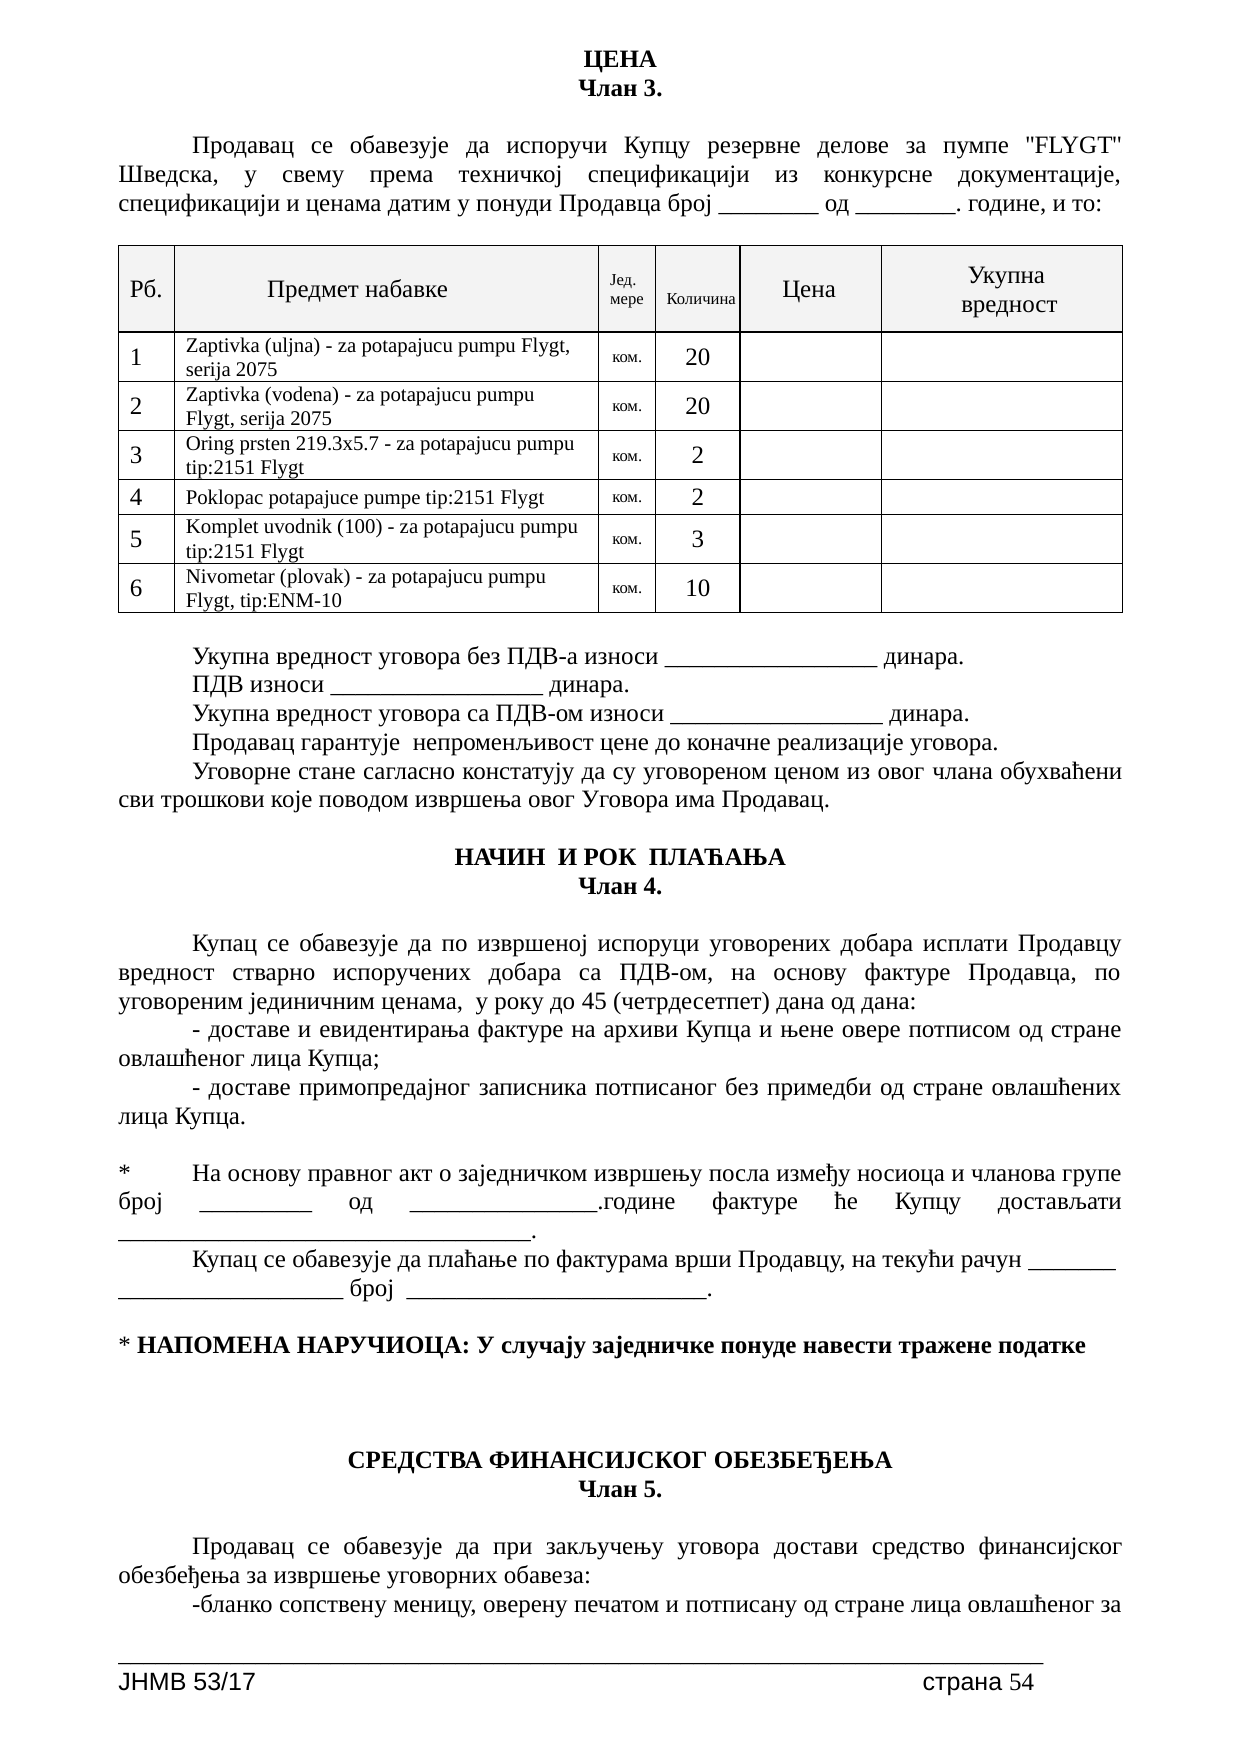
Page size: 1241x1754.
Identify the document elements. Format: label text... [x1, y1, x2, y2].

table_cell [882, 480, 1122, 513]
table_cell [741, 515, 881, 563]
text Члан 3. [118, 73, 1122, 102]
table_cell 20 [656, 333, 739, 381]
table_cell 1 [119, 333, 174, 381]
table_cell 5 [119, 515, 174, 563]
table_cell 2 [656, 480, 739, 513]
table_cell Nivometar (plovak) - za potapajucu pumpu Flygt, tip:ENM-10 [175, 564, 598, 612]
text * НАПОМЕНА НАРУЧИОЦА: У случају заједничке понуде навести тражене податке [118, 1330, 1122, 1359]
text Купац се обавезује да плаћање по фактурама врши Продавцу, на текући рачун _______ [118, 1244, 1122, 1273]
text * На основу правног акт о заједничком извршењу посла између носиоца и чланова групе број _________ од _______________.године фактуре ће Купцу достављати _________________________________. [118, 1158, 1122, 1244]
table_cell [741, 333, 881, 381]
text Уговорне стане сагласно констатују да су уговореном ценом из овог члана обухваћени сви трошкови које поводом извршења овог Уговора има Продавац. [118, 756, 1122, 813]
text Продавац се обавезује да при закључењу уговора достави средство финансијског обезбеђења за извршење уговорних обавеза: [118, 1531, 1122, 1589]
table_cell ком. [599, 564, 655, 612]
text ЦЕНА [118, 44, 1122, 73]
text Продавац се обавезује да испоручи Купцу резервне делове за пумпе ''FLYGT'' Шведска, у свему према техничкој спецификацији из конкурсне документације, спецификацији и ценама датим у понуди Продавца број ________ од ________. године, и то: [118, 131, 1122, 217]
table_cell 10 [656, 564, 739, 612]
text - доставе примопредајног записника потписаног без примедби од стране овлашћених лица Купца. [118, 1072, 1122, 1129]
text НАЧИН И РОК ПЛАЋАЊА [118, 842, 1122, 871]
table_cell Komplet uvodnik (100) - za potapajucu pumpu tip:2151 Flygt [175, 515, 598, 563]
table_header Цена [741, 246, 881, 331]
table_cell 3 [656, 515, 739, 563]
table_cell [741, 382, 881, 430]
text СРЕДСТВА ФИНАНСИЈСКОГ ОБЕЗБЕЂЕЊА [118, 1445, 1122, 1474]
text - доставе и евидентирања фактуре на архиви Купца и њене овере потписом од стране овлашћеног лица Купца; [118, 1014, 1122, 1072]
table_cell [882, 564, 1122, 612]
table_cell [882, 333, 1122, 381]
table_cell [882, 515, 1122, 563]
table_cell [741, 564, 881, 612]
table_header Рб. [119, 246, 174, 331]
table_cell [882, 382, 1122, 430]
text Укупна вредност уговора са ПДВ-ом износи _________________ динара. [118, 698, 1122, 727]
text ПДВ износи _________________ динара. [118, 669, 1122, 698]
table_cell ком. [599, 333, 655, 381]
table_cell 6 [119, 564, 174, 612]
text __________________ број ________________________. [118, 1273, 1122, 1301]
text Укупна вредност уговора без ПДВ-а износи _________________ динара. [118, 641, 1122, 669]
text Члан 5. [118, 1474, 1122, 1503]
table_cell Zaptivka (vodena) - za potapajucu pumpu Flygt, serija 2075 [175, 382, 598, 430]
text Члан 4. [118, 871, 1122, 899]
table_cell [882, 431, 1122, 479]
table_cell Poklopac potapajuce pumpe tip:2151 Flygt [175, 480, 598, 513]
table_cell [741, 431, 881, 479]
table_header Количина [656, 246, 739, 331]
table_cell ком. [599, 382, 655, 430]
table_header Предмет набавке [175, 246, 598, 331]
text Купац се обавезује да по извршеној испоруци уговорених добара исплати Продавцу вредност стварно испоручених добара са ПДВ-ом, на основу фактуре Продавца, по уговореним јединичним ценама, у року до 45 (четрдесетпет) дана од дана: [118, 928, 1122, 1014]
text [118, 1589, 1122, 1618]
table_cell 4 [119, 480, 174, 513]
table_cell 3 [119, 431, 174, 479]
table_header Јед. мере [599, 246, 655, 331]
table_cell ком. [599, 431, 655, 479]
table_cell Oring prsten 219.3x5.7 - za potapajucu pumpu tip:2151 Flygt [175, 431, 598, 479]
table_cell Zaptivka (uljna) - za potapajucu pumpu Flygt, serija 2075 [175, 333, 598, 381]
text Продавац гарантује непроменљивост цене до коначне реализације уговора. [118, 727, 1122, 756]
table_cell ком. [599, 515, 655, 563]
table_cell [741, 480, 881, 513]
table_cell 2 [656, 431, 739, 479]
table_cell ком. [599, 480, 655, 513]
table_header Укупна вредност [882, 246, 1122, 331]
table_cell 2 [119, 382, 174, 430]
table_cell 20 [656, 382, 739, 430]
